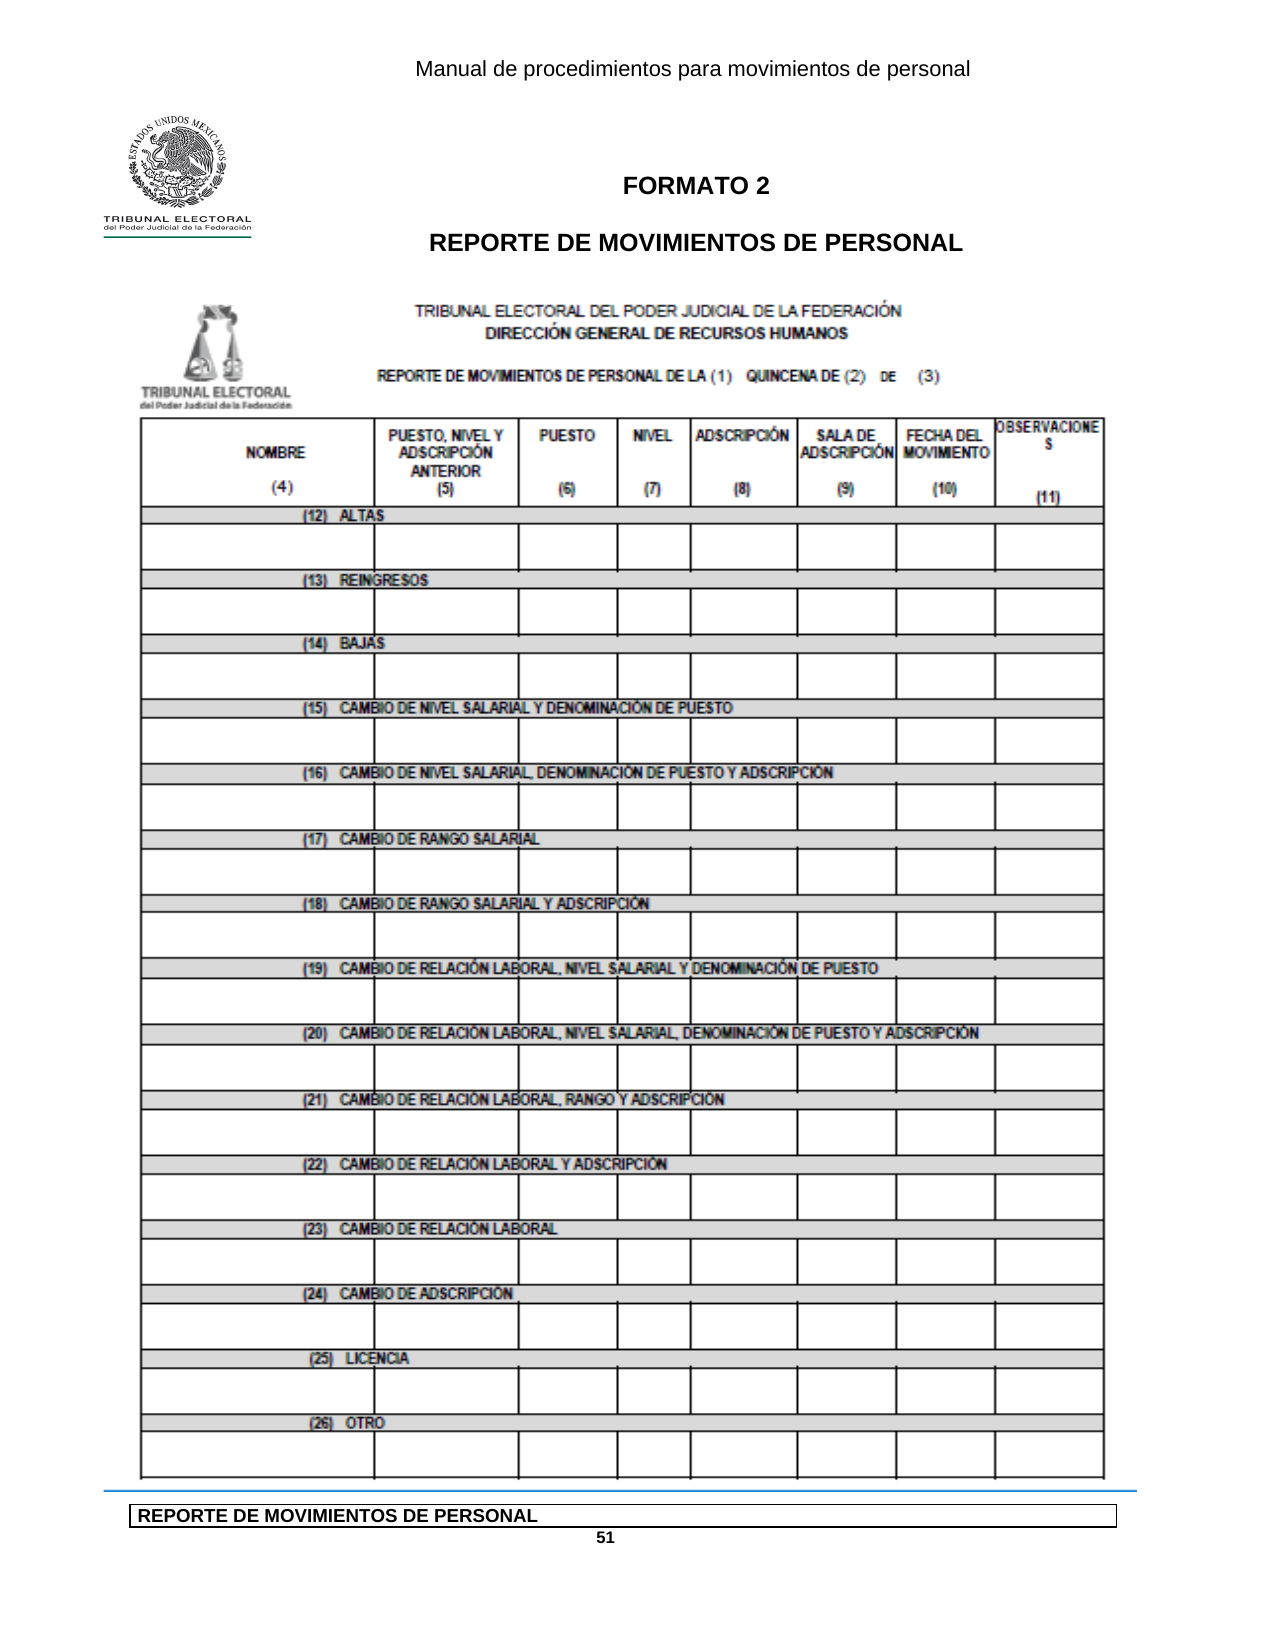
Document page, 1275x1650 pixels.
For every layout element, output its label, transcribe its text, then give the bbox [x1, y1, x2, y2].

picture [103, 291, 1137, 1492]
text REPORTE DE MOVIMIENTOS DE PERSONAL [103, 228, 1122, 257]
table_header REPORTE DE MOVIMIENTOS DE PERSONAL [131, 1505, 1116, 1526]
picture [103, 116, 252, 171]
text FORMATO 2 [103, 171, 1122, 199]
picture [103, 199, 252, 228]
